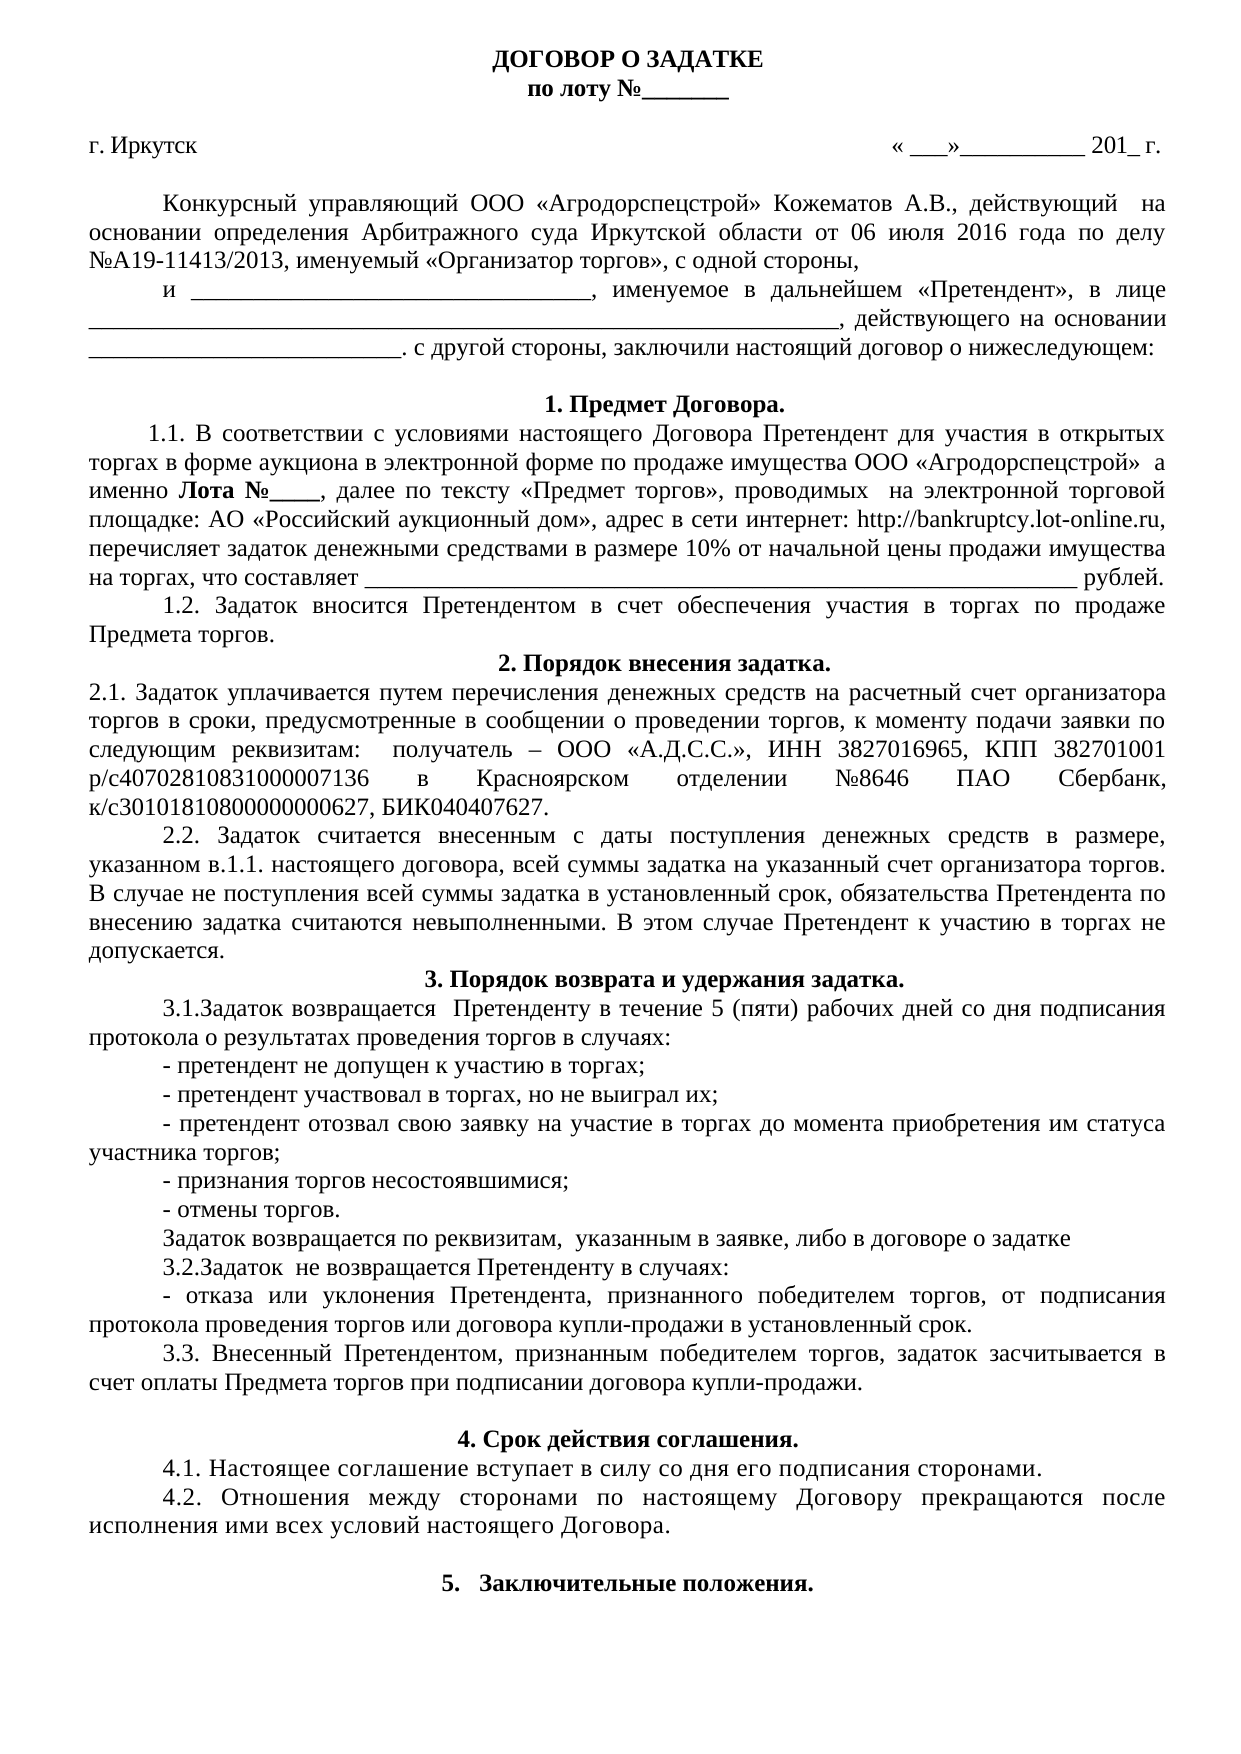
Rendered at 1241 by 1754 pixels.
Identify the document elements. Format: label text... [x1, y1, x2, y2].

text 3.3. Внесенный Претендентом, признанным победителем торгов, задаток засчитывается в счет оплаты Предмета торгов при подписании договора купли-продажи. [89, 1338, 1167, 1396]
text по лоту №_______ [89, 73, 1167, 102]
text г. Иркутск « ___»__________ 201_ г. [89, 131, 1167, 159]
text 1.2. Задаток вносится Претендентом в счет обеспечения участия в торгах по продаже Предмета торгов. [89, 591, 1167, 648]
text 3.1.Задаток возвращается Претенденту в течение 5 (пяти) рабочих дней со дня подписания протокола о результатах проведения торгов в случаях: [89, 993, 1167, 1051]
text и ________________________________, именуемое в дальнейшем «Претендент», в лице ____________________________________________________________, действующего на основании _________________________. с другой стороны, заключили настоящий договор о нижеследующем: [89, 274, 1167, 361]
text 1.1. В соответствии с условиями настоящего Договора Претендент для участия в открытых торгах в форме аукциона в электронной форме по продаже имущества ООО «Агродорспецстрой» а именно Лота №____, далее по тексту «Предмет торгов», проводимых на электронной торговой площадке: АО «Российский аукционный дом», адрес в сети интернет: http://bankruptcy.lot-online.ru, перечисляет задаток денежными средствами в размере 10% от начальной цены продажи имущества на торгах, что составляет _________________________________________________________ рублей. [89, 418, 1167, 591]
text Задаток возвращается по реквизитам, указанным в заявке, либо в договоре о задатке [89, 1223, 1167, 1252]
text 2.2. Задаток считается внесенным с даты поступления денежных средств в размере, указанном в.1.1. настоящего договора, всей суммы задатка на указанный счет организатора торгов. В случае не поступления всей суммы задатка в установленный срок, обязательства Претендента по внесению задатка считаются невыполненными. В этом случае Претендент к участию в торгах не допускается. [89, 821, 1167, 964]
text 4. Срок действия соглашения. [89, 1424, 1167, 1453]
text - отмены торгов. [89, 1194, 1167, 1223]
text Конкурсный управляющий ООО «Агродорспецстрой» Кожематов А.В., действующий на основании определения Арбитражного суда Иркутской области от 06 июля 2016 года по делу №А19-11413/2013, именуемый «Организатор торгов», с одной стороны, [89, 188, 1167, 274]
list Заключительные положения. [89, 1568, 1167, 1597]
text - признания торгов несостоявшимися; [89, 1166, 1167, 1194]
text - претендент не допущен к участию в торгах; [89, 1051, 1167, 1079]
text - претендент участвовал в торгах, но не выиграл их; [89, 1079, 1167, 1108]
text 3.2.Задаток не возвращается Претенденту в случаях: [89, 1252, 1167, 1281]
text 4.2. Отношения между сторонами по настоящему Договору прекращаются после исполнения ими всех условий настоящего Договора. [89, 1482, 1167, 1539]
text 1. Предмет Договора. [89, 389, 1167, 418]
text - отказа или уклонения Претендента, признанного победителем торгов, от подписания протокола проведения торгов или договора купли-продажи в установленный срок. [89, 1281, 1167, 1338]
text 2.1. Задаток уплачивается путем перечисления денежных средств на расчетный счет организатора торгов в сроки, предусмотренные в сообщении о проведении торгов, к моменту подачи заявки по следующим реквизитам: получатель – ООО «А.Д.С.С.», ИНН 3827016965, КПП 382701001 р/с40702810831000007136 в Красноярском отделении №8646 ПАО Сбербанк, к/с30101810800000000627, БИК040407627. [89, 677, 1167, 821]
text - претендент отозвал свою заявку на участие в торгах до момента приобретения им статуса участника торгов; [89, 1108, 1167, 1166]
text 2. Порядок внесения задатка. [89, 648, 1167, 677]
text ДОГОВОР О ЗАДАТКЕ [89, 44, 1167, 73]
text 4.1. Настоящее соглашение вступает в силу со дня его подписания сторонами. [89, 1453, 1167, 1482]
text 3. Порядок возврата и удержания задатка. [89, 964, 1167, 993]
